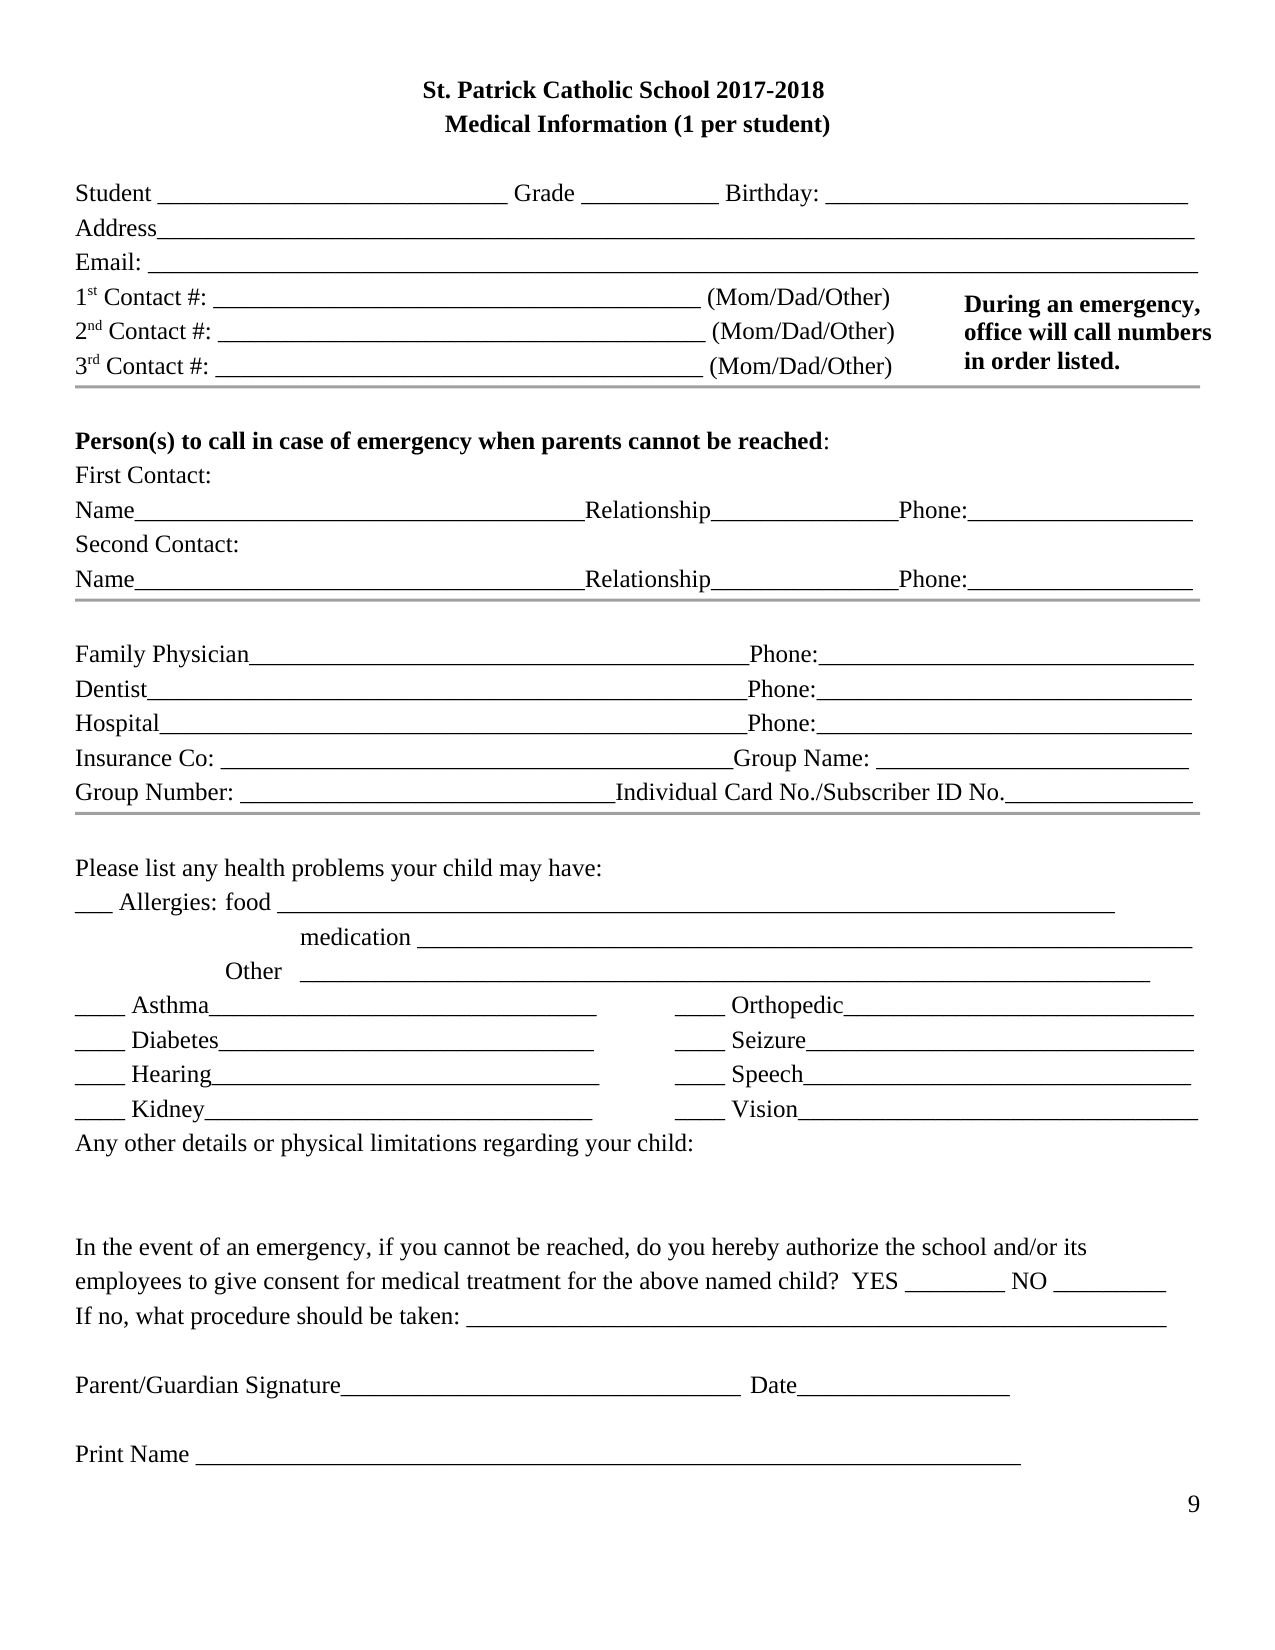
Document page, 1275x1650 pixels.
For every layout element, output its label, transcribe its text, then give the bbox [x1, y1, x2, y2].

text ____ Speech_______________________________ [675, 1059, 1200, 1088]
text ____ Vision________________________________ [675, 1094, 1200, 1123]
text 2nd Contact #: _______________________________________ (Mom/Dad/Other) [75, 316, 948, 345]
text Insurance Co: _________________________________________Group Name: _________________________ Group Number: ______________________________Individual Card No./Subscriber ID No._______________ [75, 743, 1200, 806]
text Name____________________________________Relationship_______________Phone:__________________ [75, 564, 1200, 593]
text Parent/Guardian Signature________________________________ Date_________________ [75, 1370, 1200, 1398]
text 1st Contact #: _______________________________________ (Mom/Dad/Other) [75, 282, 948, 311]
text Please list any health problems your child may have: [75, 853, 1200, 881]
text Student ____________________________ Grade ___________ Birthday: _____________________________ [75, 178, 1200, 207]
text ____ Seizure_______________________________ [675, 1025, 1200, 1054]
text Email: ____________________________________________________________________________________ [75, 247, 1200, 276]
text First Contact: [75, 461, 1200, 489]
text Person(s) to call in case of emergency when parents cannot be reached: [75, 426, 1200, 455]
text ____ Diabetes______________________________ [75, 1025, 600, 1054]
text ____ Kidney_______________________________ [75, 1094, 600, 1123]
text ____ Hearing_______________________________ [75, 1059, 600, 1088]
text Print Name __________________________________________________________________ [75, 1439, 1200, 1467]
text Second Contact: [75, 529, 1200, 558]
text Dentist________________________________________________Phone:______________________________ [75, 674, 1200, 703]
text Medical Information (1 per student) [75, 109, 1200, 138]
text If no, what procedure should be taken: ________________________________________________________ [75, 1301, 1200, 1329]
text ___ Allergies: food ___________________________________________________________________ medication ______________________________________________________________ [75, 887, 1200, 950]
text Hospital_______________________________________________Phone:______________________________ [75, 708, 1200, 737]
text 3rd Contact #: _______________________________________ (Mom/Dad/Other) [75, 351, 948, 379]
text Family Physician________________________________________Phone:______________________________ [75, 639, 1200, 668]
text ____ Asthma_______________________________ [75, 991, 600, 1019]
text Address___________________________________________________________________________________ [75, 213, 1200, 242]
text In the event of an emergency, if you cannot be reached, do you hereby authorize the school and/or its employees to give consent for medical treatment for the above named child? YES ________ NO _________ [75, 1232, 1200, 1295]
text ____ Orthopedic____________________________ [675, 991, 1200, 1019]
text Name____________________________________Relationship_______________Phone:__________________ [75, 495, 1200, 524]
text St. Patrick Catholic School 2017-2018 [47, 75, 1200, 104]
text Any other details or physical limitations regarding your child: [75, 1128, 1200, 1157]
text Other ____________________________________________________________________ [75, 956, 1200, 985]
